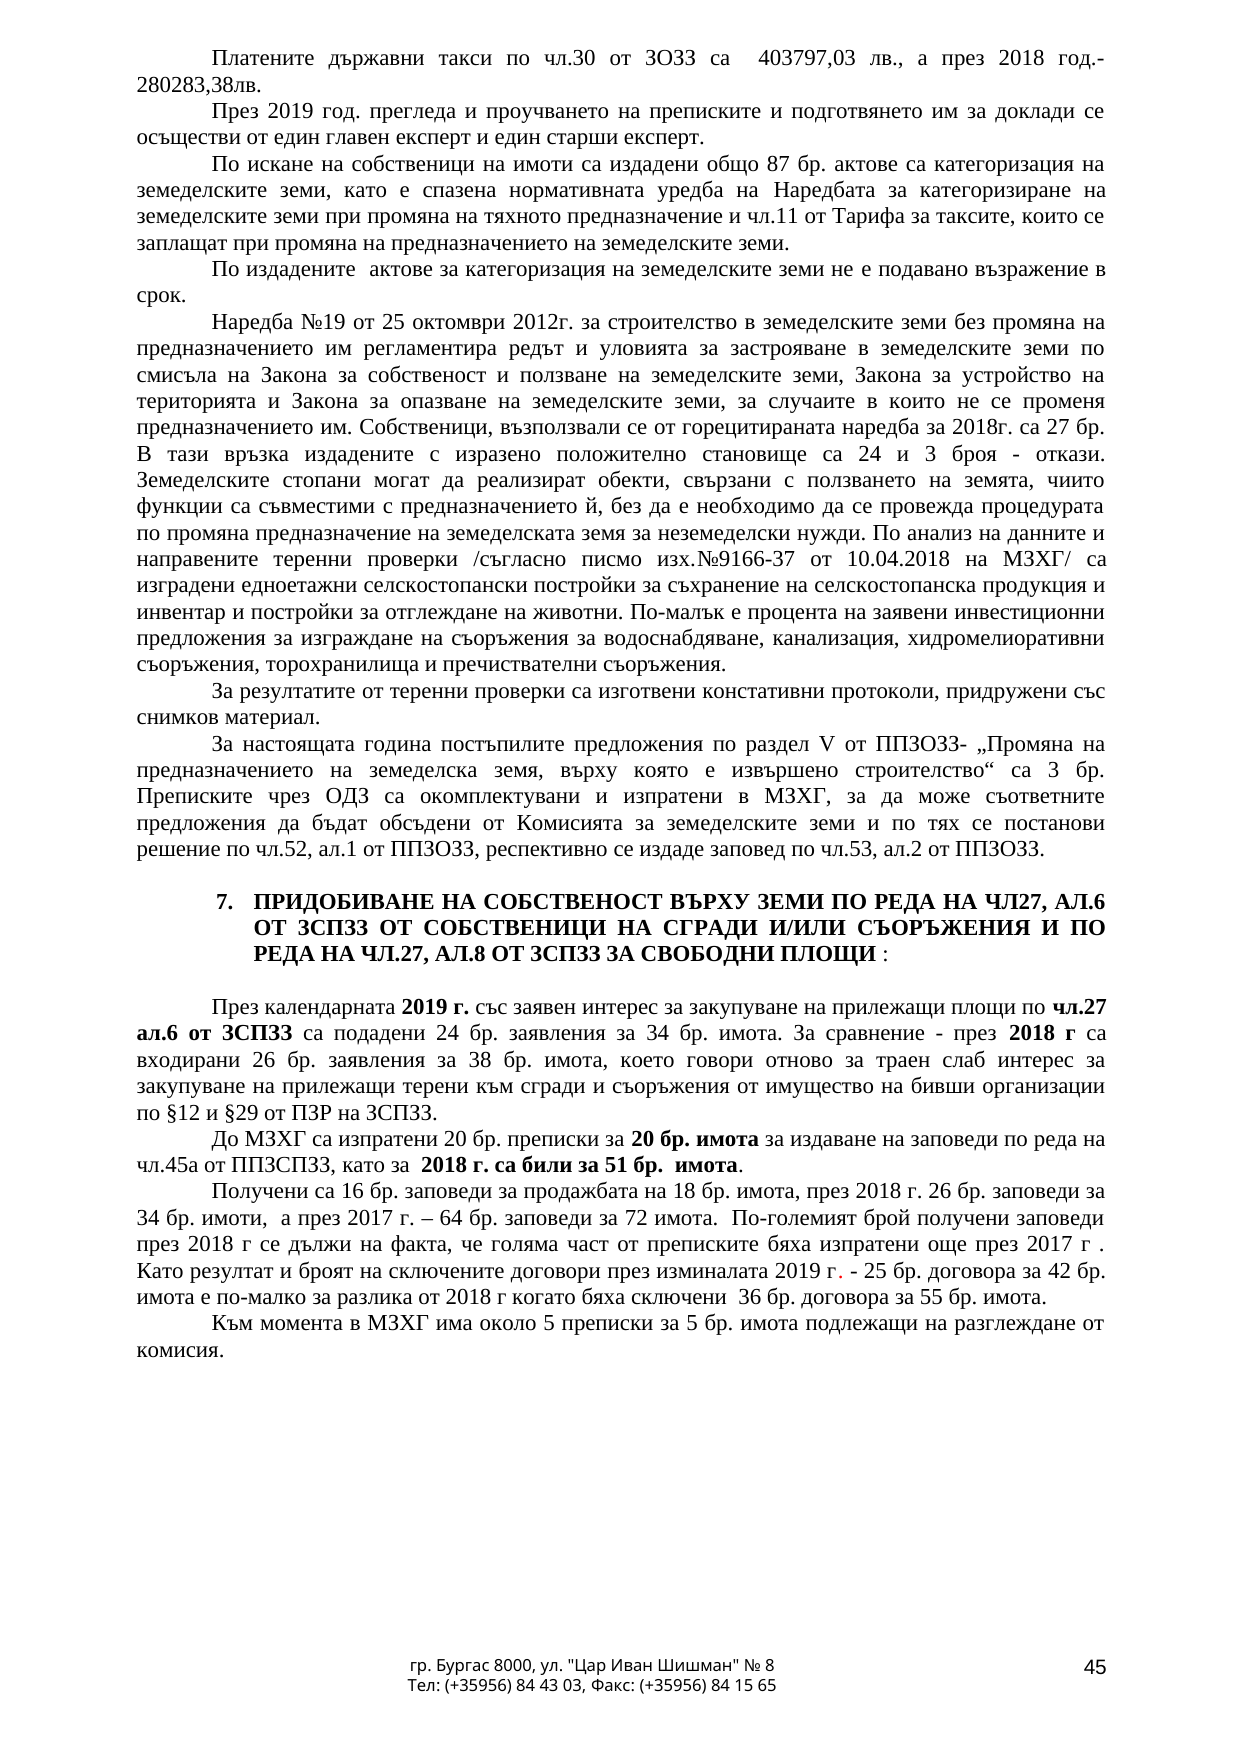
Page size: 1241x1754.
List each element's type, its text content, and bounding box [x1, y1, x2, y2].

text През календарната 2019 г. със заявен интерес за закупуване на прилежащи площи по чл.27 ал.6 от ЗСПЗЗ са подадени 24 бр. заявления за 34 бр. имота. За сравнение - през 2018 г са входирани 26 бр. заявления за 38 бр. имота, което говори отново за траен слаб интерес за закупуване на прилежащи терени към сгради и съоръжения от имущество на бивши организации по §12 и §29 от ПЗР на ЗСПЗЗ. [136, 993, 1107, 1125]
text По издадените актове за категоризация на земеделските земи не е подавано възражение в срок. [136, 255, 1107, 308]
text За резултатите от теренни проверки са изготвени констативни протоколи, придружени със снимков материал. [136, 677, 1107, 729]
list ПРИДОБИВАНЕ НА СОБСТВЕНОСТ ВЪРХУ ЗЕМИ ПО РЕДА НА ЧЛ27, АЛ.6 ОТ ЗСПЗЗ ОТ СОБСТВЕНИЦИ НА СГРАДИ И/ИЛИ СЪОРЪЖЕНИЯ И ПО РЕДА НА ЧЛ.27, АЛ.8 ОТ ЗСПЗЗ ЗА СВОБОДНИ ПЛОЩИ : [216, 888, 1107, 967]
text Наредба №19 от 25 октомври 2012г. за строителство в земеделските земи без промяна на предназначението им регламентира редът и уловията за застрояване в земеделските земи по смисъла на Закона за собственост и ползване на земеделските земи, Закона за устройство на територията и Закона за опазване на земеделските земи, за случаите в които не се променя предназначението им. Собственици, възползвали се от горецитираната наредба за 2018г. са 27 бр. В тази връзка издадените с изразено положително становище са 24 и 3 броя - откази. Земеделските стопани могат да реализират обекти, свързани с ползването на земята, чиито функции са съвместими с предназначението й, без да е необходимо да се провежда процедурата по промяна предназначение на земеделската земя за неземеделски нужди. По анализ на данните и направените теренни проверки /съгласно писмо изх.№9166-37 от 10.04.2018 на МЗХГ/ са изградени едноетажни селскостопански постройки за съхранение на селскостопанска продукция и инвентар и постройки за отглеждане на животни. По-малък е процента на заявени инвестиционни предложения за изграждане на съоръжения за водоснабдяване, канализация, хидромелиоративни съоръжения, торохранилища и пречиствателни съоръжения. [136, 308, 1107, 677]
text За настоящата година постъпилите предложения по раздел V от ППЗОЗЗ- „Промяна на предназначението на земеделска земя, върху която е извършено строителство“ са 3 бр. Преписките чрез ОДЗ са окомплектувани и изпратени в МЗХГ, за да може съответните предложения да бъдат обсъдени от Комисията за земеделските земи и по тях се постанови решение по чл.52, ал.1 от ППЗОЗЗ, респективно се издаде заповед по чл.53, ал.2 от ППЗОЗЗ. [136, 729, 1107, 861]
text През 2019 год. прегледа и проучването на преписките и подготвянето им за доклади се осъществи от един главен експерт и един старши експерт. [136, 97, 1107, 150]
text Платените държавни такси по чл.30 от ЗОЗЗ са 403797,03 лв., а през 2018 год.-280283,38лв. [136, 44, 1107, 97]
text Получени са 16 бр. заповеди за продажбата на 18 бр. имота, през 2018 г. 26 бр. заповеди за 34 бр. имоти, а през 2017 г. – 64 бр. заповеди за 72 имота. По-големият брой получени заповеди през 2018 г се дължи на факта, че голяма част от преписките бяха изпратени още през 2017 г . Като резултат и броят на сключените договори през изминалата 2019 г. - 25 бр. договора за 42 бр. имота е по-малко за разлика от 2018 г когато бяха сключени 36 бр. договора за 55 бр. имота. [136, 1178, 1107, 1309]
text По искане на собственици на имоти са издадени общо 87 бр. актове са категоризация на земеделските земи, като е спазена нормативната уредба на Наредбата за категоризиране на земеделските земи при промяна на тяхното предназначение и чл.11 от Тарифа за таксите, които се заплащат при промяна на предназначението на земеделските земи. [136, 150, 1107, 255]
text Към момента в МЗХГ има около 5 преписки за 5 бр. имота подлежащи на разглеждане от комисия. [136, 1309, 1107, 1362]
text До МЗХГ са изпратени 20 бр. преписки за 20 бр. имота за издаване на заповеди по реда на чл.45а от ППЗСПЗЗ, като за 2018 г. са били за 51 бр. имота. [136, 1125, 1107, 1178]
